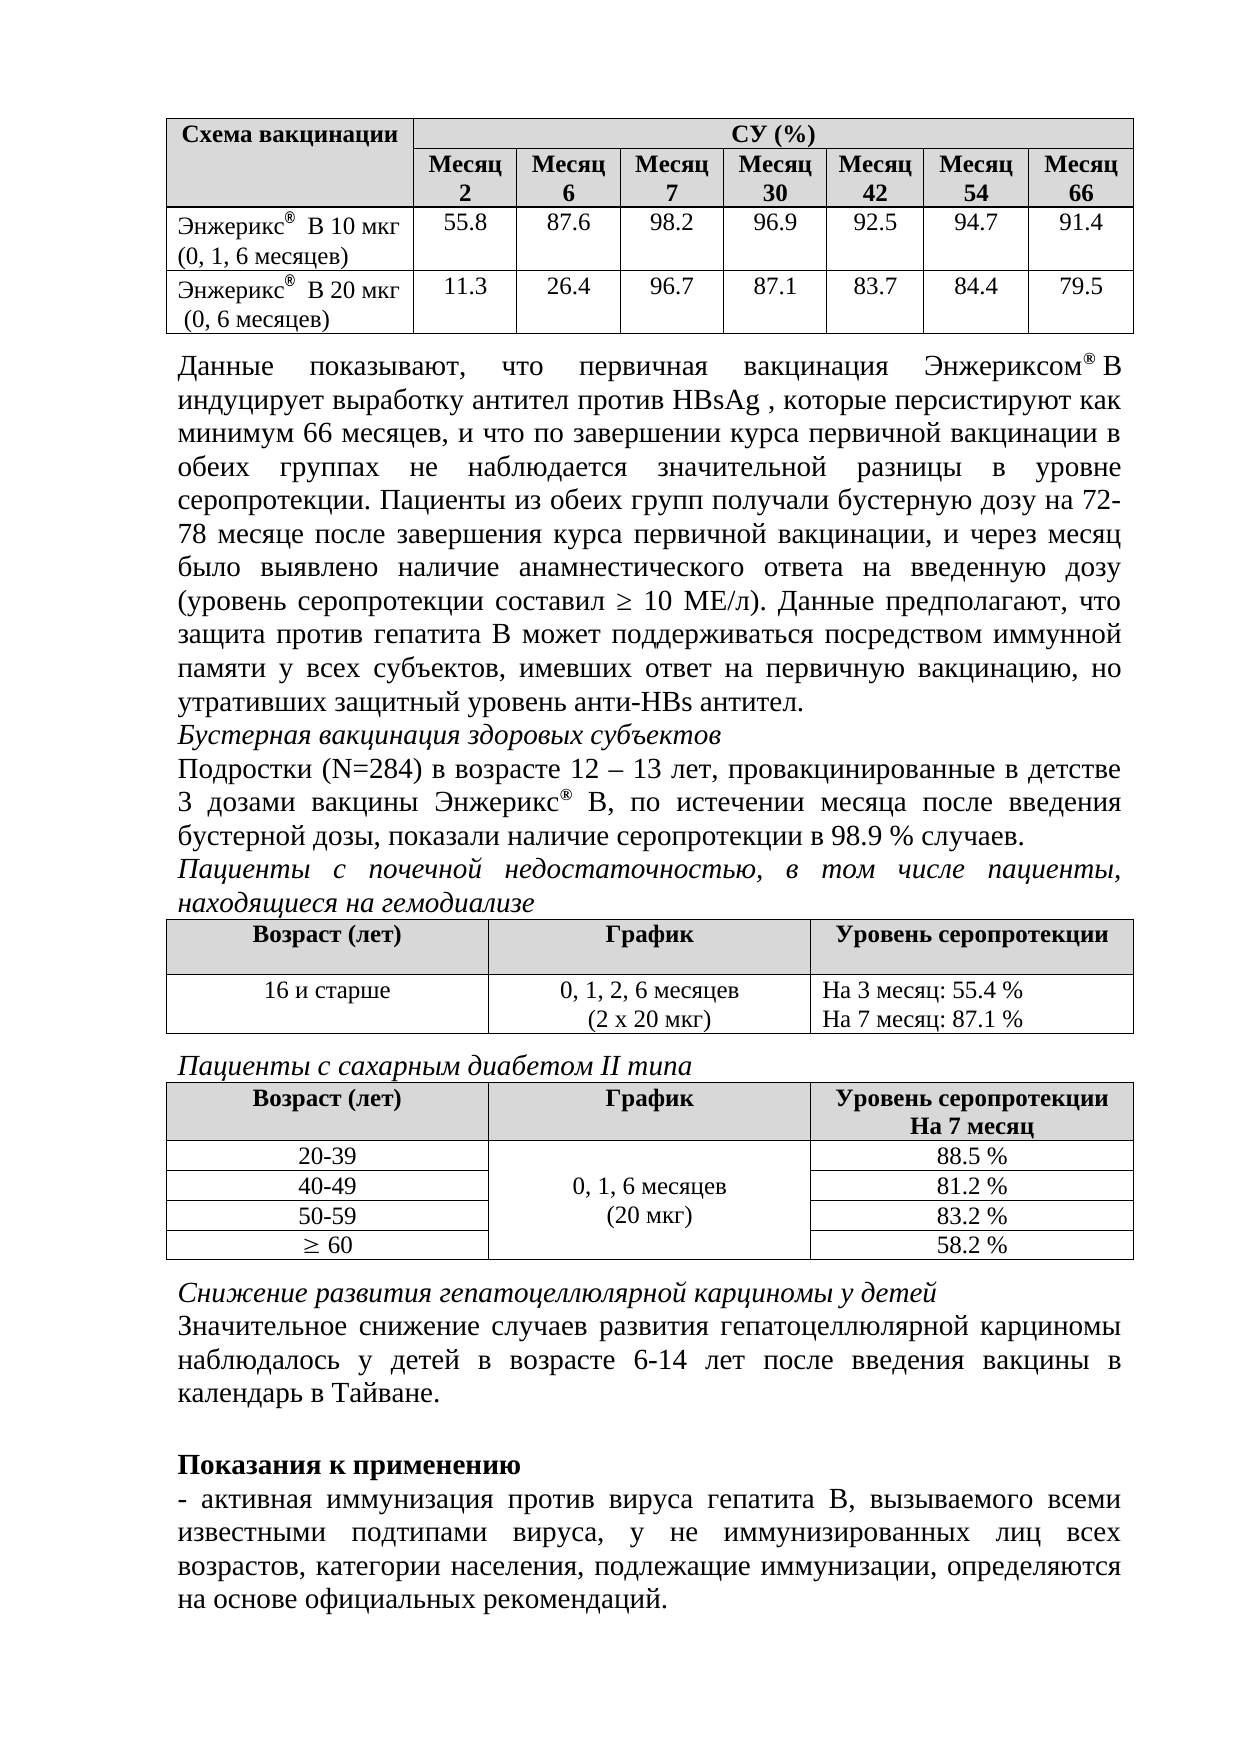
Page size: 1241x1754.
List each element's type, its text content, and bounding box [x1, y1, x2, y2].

text Снижение развития гепатоцеллюлярной карциномы у детей [177, 1275, 1122, 1308]
table_cell 91.4 [1029, 208, 1133, 270]
table_cell 88.5 % [811, 1141, 1133, 1170]
table_cell 26.4 [517, 271, 620, 333]
table_cell 83.2 % [811, 1201, 1133, 1229]
table_cell 50-59 [167, 1201, 488, 1229]
table_cell 0, 1, 6 месяцев (20 мкг) [489, 1141, 810, 1259]
table_header СУ (%) [414, 119, 1133, 148]
table_cell 81.2 % [811, 1171, 1133, 1200]
table_cell 92.5 [827, 208, 923, 270]
table_header Схема вакцинации [167, 119, 413, 206]
table_cell Месяц 66 [1029, 149, 1133, 206]
table_cell 20-39 [167, 1141, 488, 1170]
table_header Уровень серопротекции [811, 920, 1133, 974]
text Пациенты с сахарным диабетом II типа [177, 1048, 1122, 1082]
table_cell 58.2 % [811, 1231, 1133, 1259]
table_header Возраст (лет) [167, 1083, 488, 1140]
table_cell Энжерикс® В 20 мкг (0, 6 месяцев) [167, 271, 413, 333]
text Бустерная вакцинация здоровых субъектов [177, 717, 1122, 751]
text Показания к применению [177, 1447, 1122, 1481]
table_cell 11.3 [414, 271, 516, 333]
table_cell Энжерикс® В 10 мкг (0, 1, 6 месяцев) [167, 208, 413, 270]
table_cell 87.6 [517, 208, 620, 270]
table_cell Месяц 6 [517, 149, 620, 206]
table_cell Месяц 42 [827, 149, 923, 206]
table_cell 84.4 [924, 271, 1028, 333]
table_cell 16 и старше [167, 975, 488, 1033]
table_cell 96.7 [621, 271, 723, 333]
table_cell 96.9 [724, 208, 826, 270]
table_cell На 3 месяц: 55.4 % На 7 месяц: 87.1 % [811, 975, 1133, 1033]
text Пациенты с почечной недостаточностью, в том числе пациенты, находящиеся на гемодиализе [177, 851, 1122, 918]
text - активная иммунизация против вируса гепатита В, вызываемого всеми известными подтипами вируса, у не иммунизированных лиц всех возрастов, категории населения, подлежащие иммунизации, определяются на основе официальных рекомендаций. [177, 1481, 1122, 1615]
table_cell Месяц 30 [724, 149, 826, 206]
table_cell 83.7 [827, 271, 923, 333]
table_cell 94.7 [924, 208, 1028, 270]
table_header Возраст (лет) [167, 920, 488, 974]
table_header График [489, 920, 810, 974]
text Значительное снижение случаев развития гепатоцеллюлярной карциномы наблюдалось у детей в возрасте 6-14 лет после введения вакцины в календарь в Тайване. [177, 1308, 1122, 1409]
table_cell Месяц 54 [924, 149, 1028, 206]
table_cell Месяц 7 [621, 149, 723, 206]
table_cell 40-49 [167, 1171, 488, 1200]
table_header Уровень серопротекции На 7 месяц [811, 1083, 1133, 1140]
table_header График [489, 1083, 810, 1140]
table_cell 60 [167, 1231, 488, 1259]
table_cell 79.5 [1029, 271, 1133, 333]
table_cell 87.1 [724, 271, 826, 333]
table_cell Месяц 2 [414, 149, 516, 206]
table_cell 55.8 [414, 208, 516, 270]
table_cell 0, 1, 2, 6 месяцев (2 x 20 мкг) [489, 975, 810, 1033]
text Подростки (N=284) в возрасте 12 – 13 лет, провакцинированные в детстве 3 дозами вакцины Энжерикс® В, по истечении месяца после введения бустерной дозы, показали наличие серопротекции в 98.9 % случаев. [177, 751, 1122, 851]
table_cell 98.2 [621, 208, 723, 270]
text Данные показывают, что первичная вакцинация Энжериксом® B индуцирует выработку антител против HBsAg , которые персистируют как минимум 66 месяцев, и что по завершении курса первичной вакцинации в обеих группах не наблюдается значительной разницы в уровне серопротекции. Пациенты из обеих групп получали бустерную дозу на 72-78 месяце после завершения курса первичной вакцинации, и через месяц было выявлено наличие анамнестического ответа на введенную дозу (уровень серопротекции составил ≥ 10 МЕ/л). Данные предполагают, что защита против гепатита В может поддерживаться посредством иммунной памяти у всех субъектов, имевших ответ на первичную вакцинацию, но утративших защитный уровень анти-HBs антител. [177, 348, 1122, 717]
